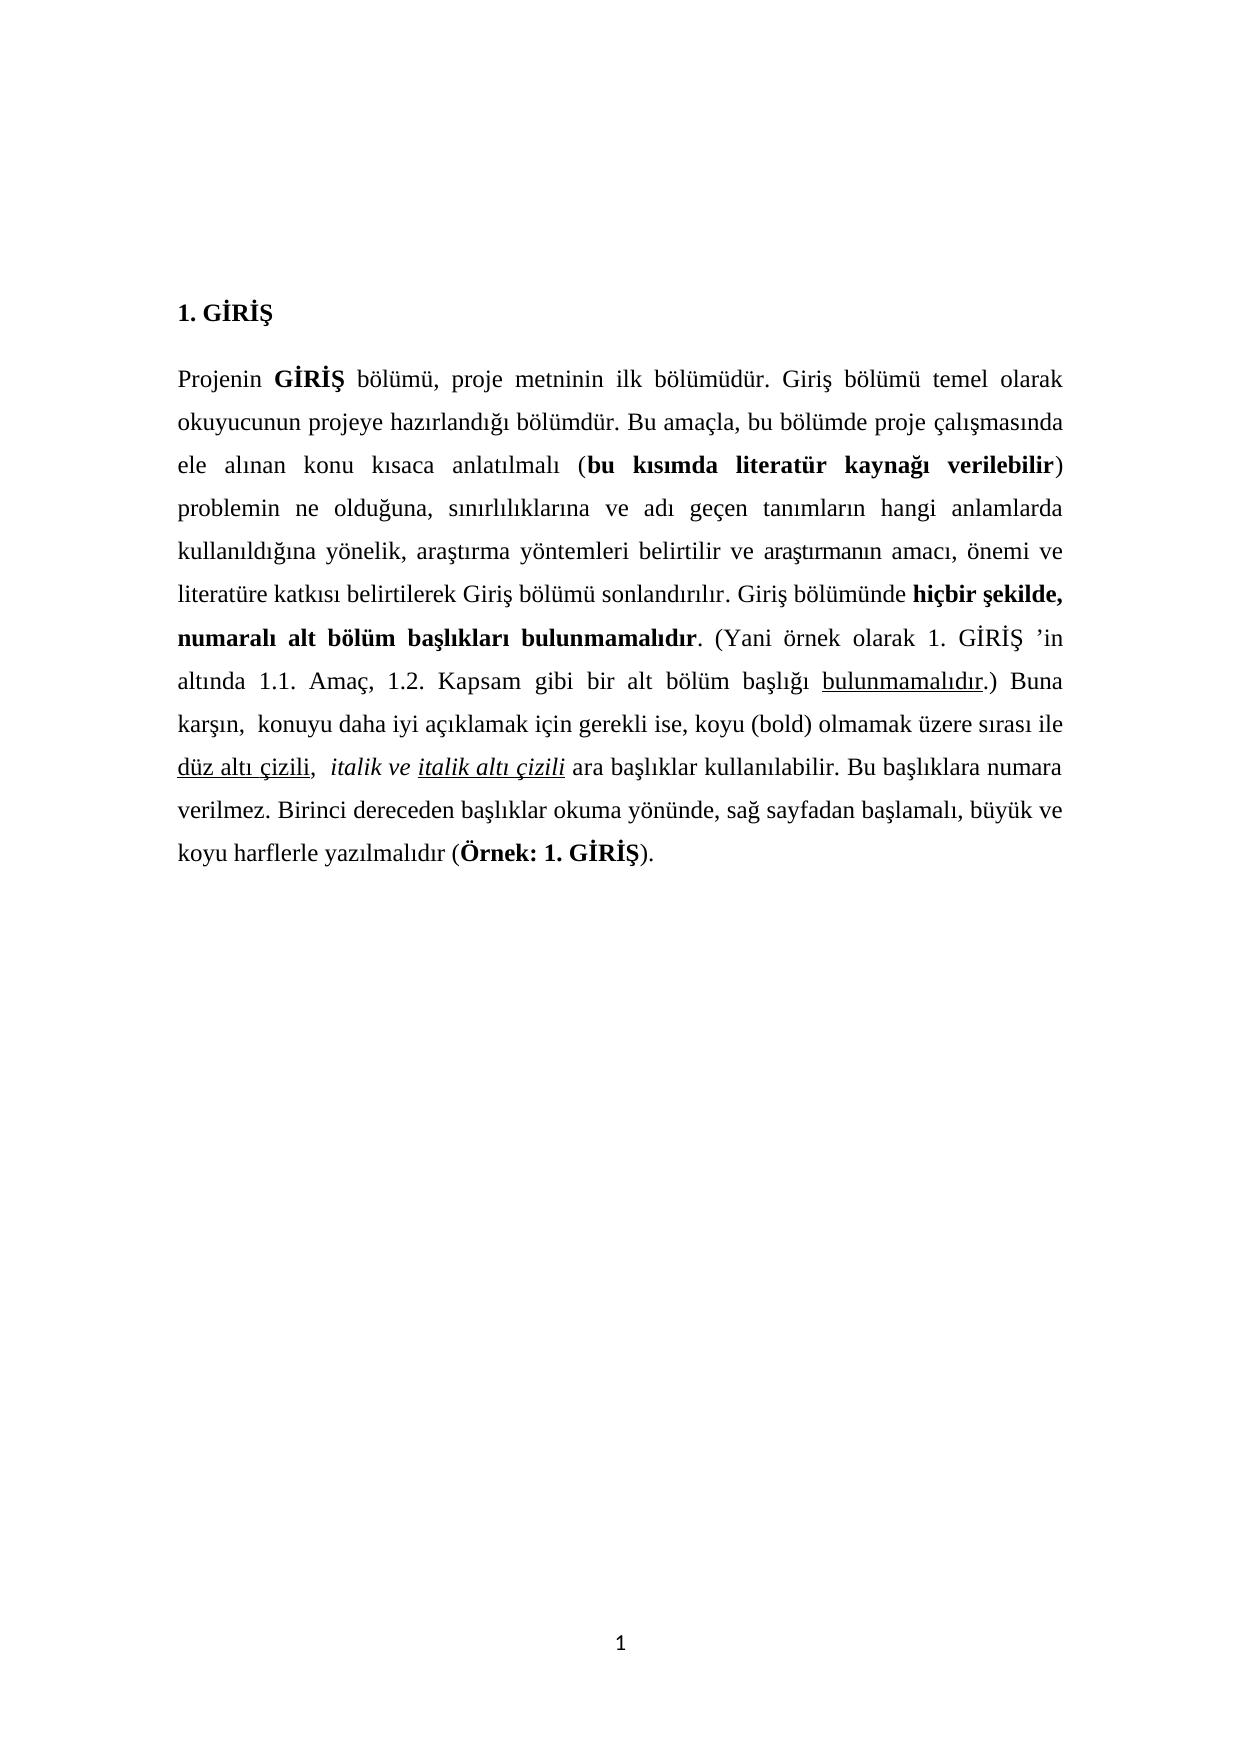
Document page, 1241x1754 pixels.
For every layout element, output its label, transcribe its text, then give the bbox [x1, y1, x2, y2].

text Projenin GİRİŞ bölümü, proje metninin ilk bölümüdür. Giriş bölümü temel olarak okuyucunun projeye hazırlandığı bölümdür. Bu amaçla, bu bölümde proje çalışmasında ele alınan konu kısaca anlatılmalı (bu kısımda literatür kaynağı verilebilir) problemin ne olduğuna, sınırlılıklarına ve adı geçen tanımların hangi anlamlarda kullanıldığına yönelik, araştırma yöntemleri belirtilir ve araştırmanın amacı, önemi ve literatüre katkısı belirtilerek Giriş bölümü sonlandırılır. Giriş bölümünde hiçbir şekilde, numaralı alt bölüm başlıkları bulunmamalıdır. (Yani örnek olarak 1. GİRİŞ ’in altında 1.1. Amaç, 1.2. Kapsam gibi bir alt bölüm başlığı bulunmamalıdır.) Buna karşın, konuyu daha iyi açıklamak için gerekli ise, koyu (bold) olmamak üzere sırası ile düz altı çizili, italik ve italik altı çizili ara başlıklar kullanılabilir. Bu başlıklara numara verilmez. Birinci dereceden başlıklar okuma yönünde, sağ sayfadan başlamalı, büyük ve koyu harflerle yazılmalıdır (Örnek: 1. GİRİŞ). [177, 364, 1063, 867]
subtitle 1. GİRİŞ [177, 298, 1063, 326]
